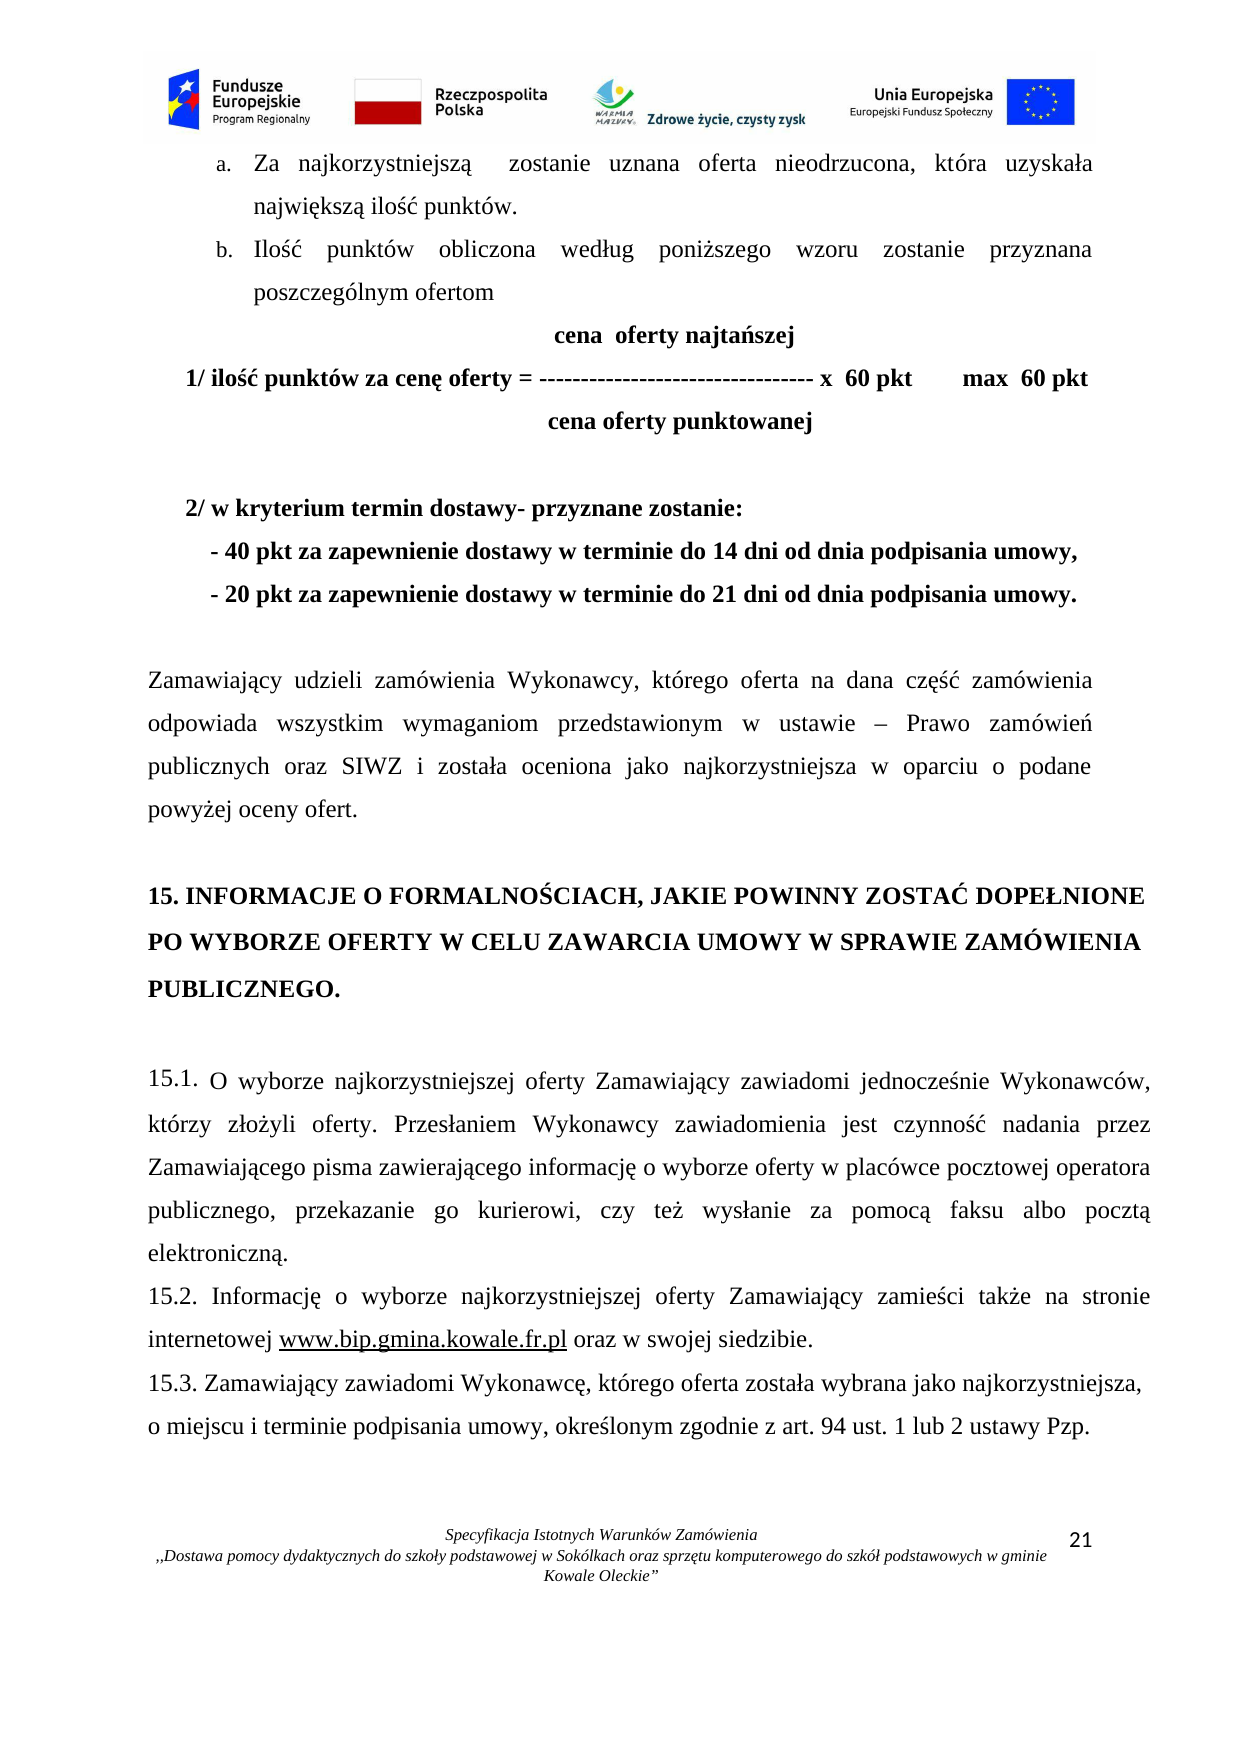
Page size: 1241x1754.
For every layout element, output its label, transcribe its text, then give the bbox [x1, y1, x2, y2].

text 1/ ilość punktów za cenę oferty = --------------------------------- x 60 pkt max 60 pkt [185, 363, 1093, 392]
text 15. INFORMACJE O FORMALNOŚCIACH, JAKIE POWINNY ZOSTAĆ DOPEŁNIONE PO WYBORZE OFERTY W CELU ZAWARCIA UMOWY W SPRAWIE ZAMÓWIENIA PUBLICZNEGO. [148, 881, 1152, 1005]
text 15.1. O wyborze najkorzystniejszej oferty Zamawiający zawiadomi jednocześnie Wykonawców, którzy złożyli oferty. Przesłaniem Wykonawcy zawiadomienia jest czynność nadania przez Zamawiającego pisma zawierającego informację o wyborze oferty w placówce pocztowej operatora publicznego, przekazanie go kurierowi, czy też wysłanie za pomocą faksu albo pocztą elektroniczną. [148, 1063, 1152, 1267]
list Ilość punktów obliczona według poniższego wzoru zostanie przyznana poszczególnym ofertom [216, 234, 1093, 306]
text 2/ w kryterium termin dostawy- przyznane zostanie: [185, 493, 1093, 521]
text cena oferty punktowanej [185, 406, 1093, 435]
list Za najkorzystniejszą zostanie uznana oferta nieodrzucona, która uzyskała największą ilość punktów. [216, 148, 1093, 219]
text - 40 pkt za zapewnienie dostawy w terminie do 14 dni od dnia podpisania umowy, [185, 536, 1093, 564]
text - 20 pkt za zapewnienie dostawy w terminie do 21 dni od dnia podpisania umowy. [185, 579, 1093, 608]
text 15.2. Informację o wyborze najkorzystniejszej oferty Zamawiający zamieści także na stronie internetowej www.bip.gmina.kowale.fr.pl oraz w swojej siedzibie. [148, 1281, 1152, 1353]
text 15.3. Zamawiający zawiadomi Wykonawcę, którego oferta została wybrana jako najkorzystniejsza, o miejscu i terminie podpisania umowy, określonym zgodnie z art. 94 ust. 1 lub 2 ustawy Pzp. [148, 1368, 1152, 1439]
text cena oferty najtańszej [185, 320, 1093, 349]
picture [143, 51, 1096, 144]
text Zamawiający udzieli zamówienia Wykonawcy, którego oferta na dana część zamówienia odpowiada wszystkim wymaganiom przedstawionym w ustawie – Prawo zamówień publicznych oraz SIWZ i została oceniona jako najkorzystniejsza w oparciu o podane powyżej oceny ofert. [148, 665, 1093, 823]
